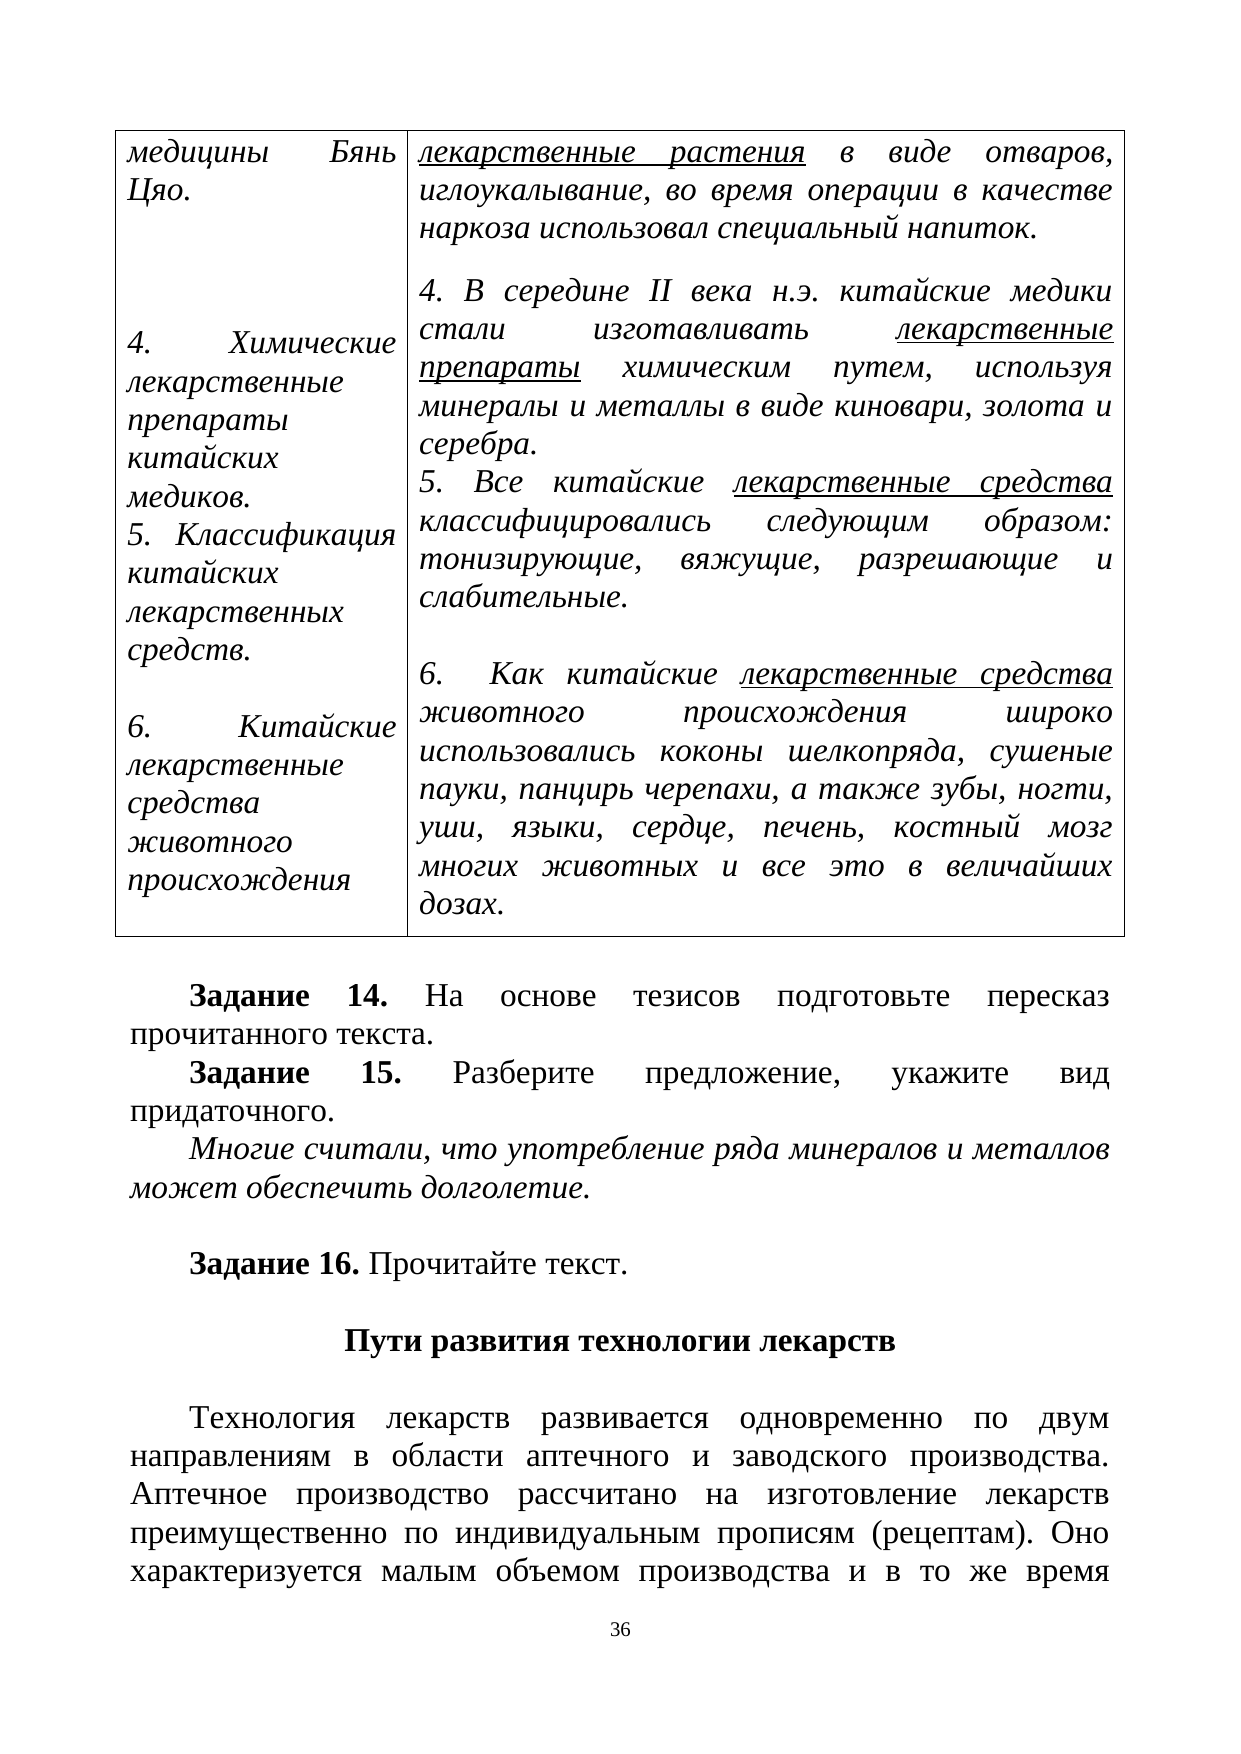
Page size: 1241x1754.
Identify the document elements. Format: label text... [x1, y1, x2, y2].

text Задание 16. Прочитайте текст. [130, 1244, 1110, 1282]
text Многие считали, что употребление ряда минералов и металлов может обеспечить долголетие. [130, 1129, 1110, 1205]
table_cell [408, 131, 1124, 936]
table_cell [116, 131, 407, 936]
text Задание 14. На основе тезисов подготовьте пересказ прочитанного текста. [130, 975, 1110, 1052]
text Пути развития технологии лекарств [130, 1320, 1110, 1359]
text Задание 15. Разберите предложение, укажите вид придаточного. [130, 1052, 1110, 1129]
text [130, 1397, 1110, 1589]
